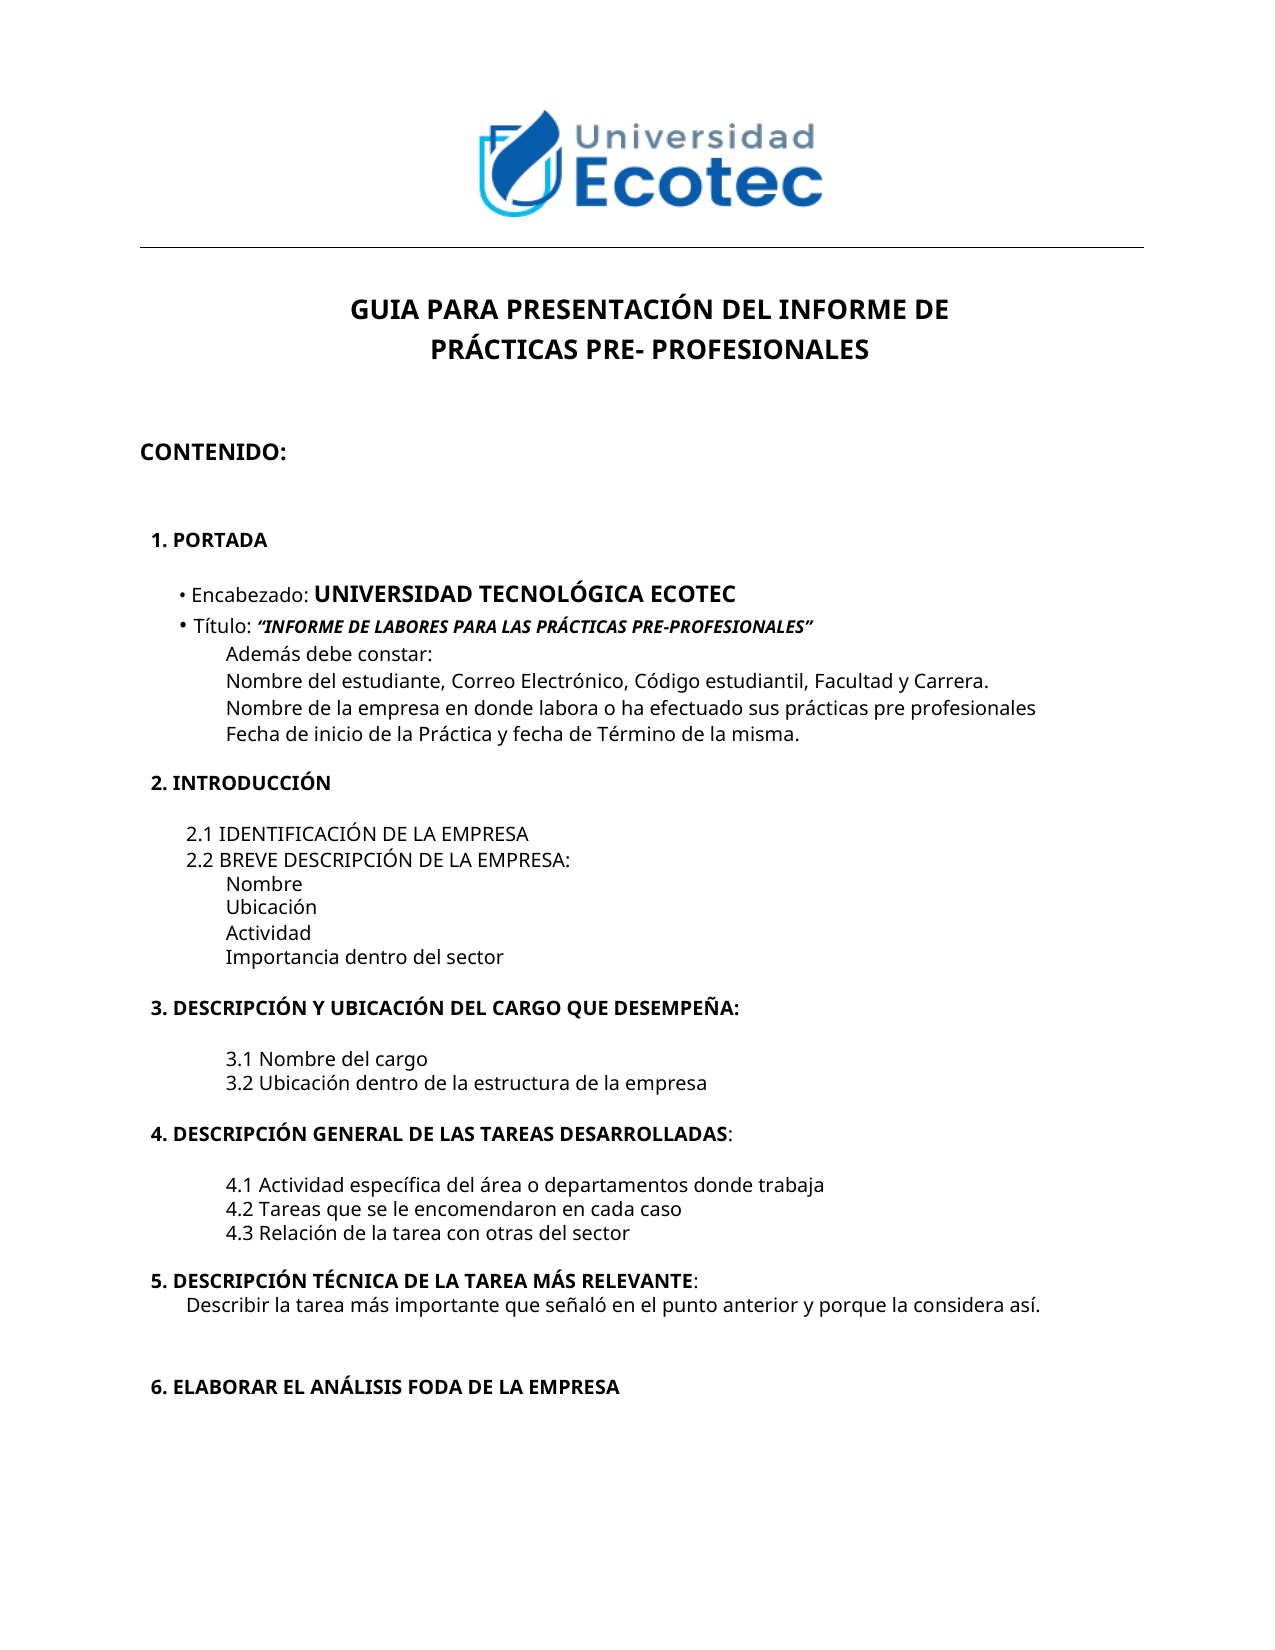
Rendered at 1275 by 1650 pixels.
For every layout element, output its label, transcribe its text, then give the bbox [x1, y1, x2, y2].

text 4.1 Actividad específica del área o departamentos donde trabaja [226, 1172, 1146, 1196]
text 2.2 BREVE DESCRIPCIÓN DE LA EMPRESA: Nombre [186, 848, 622, 896]
text Además debe constar: [226, 640, 1046, 667]
text 3.2 Ubicación dentro de la estructura de la empresa [226, 1069, 1146, 1093]
text 5. DESCRIPCIÓN TÉCNICA DE LA TAREA MÁS RELEVANTE: [151, 1267, 1146, 1291]
text GUIA PARA PRESENTACIÓN DEL INFORME DE [181, 291, 1118, 327]
text Actividad [226, 919, 1146, 943]
text PRÁCTICAS PRE- PROFESIONALES [181, 331, 1118, 367]
text 4.3 Relación de la tarea con otras del sector [226, 1219, 1146, 1243]
picture [473, 110, 838, 217]
text 3. DESCRIPCIÓN Y UBICACIÓN DEL CARGO QUE DESEMPEÑA: [151, 994, 1146, 1021]
text 4. DESCRIPCIÓN GENERAL DE LAS TAREAS DESARROLLADAS: [151, 1121, 1146, 1148]
text 2. INTRODUCCIÓN [151, 769, 1146, 796]
text Fecha de inicio de la Práctica y fecha de Término de la misma. [226, 721, 1146, 745]
text • Encabezado: UNIVERSIDAD TECNOLÓGICA ECOTEC [178, 577, 1146, 609]
text 2.1 IDENTIFICACIÓN DE LA EMPRESA [186, 821, 1146, 847]
text • Título: “INFORME DE LABORES PARA LAS PRÁCTICAS PRE-PROFESIONALES” [179, 609, 1146, 640]
text 6. ELABORAR EL ANÁLISIS FODA DE LA EMPRESA [151, 1373, 1146, 1400]
text Nombre del estudiante, Correo Electrónico, Código estudiantil, Facultad y Carrera. [226, 667, 1046, 694]
text Importancia dentro del sector [226, 943, 1146, 971]
text Ubicación [226, 896, 1146, 919]
text 4.2 Tareas que se le encomendaron en cada caso [226, 1196, 1146, 1219]
text 1. PORTADA [151, 527, 1146, 554]
text Describir la tarea más importante que señaló en el punto anterior y porque la considera así. [186, 1291, 1146, 1318]
text Nombre de la empresa en donde labora o ha efectuado sus prácticas pre profesionales [226, 694, 1046, 721]
text 3.1 Nombre del cargo [226, 1045, 1146, 1069]
text CONTENIDO: [139, 438, 732, 464]
